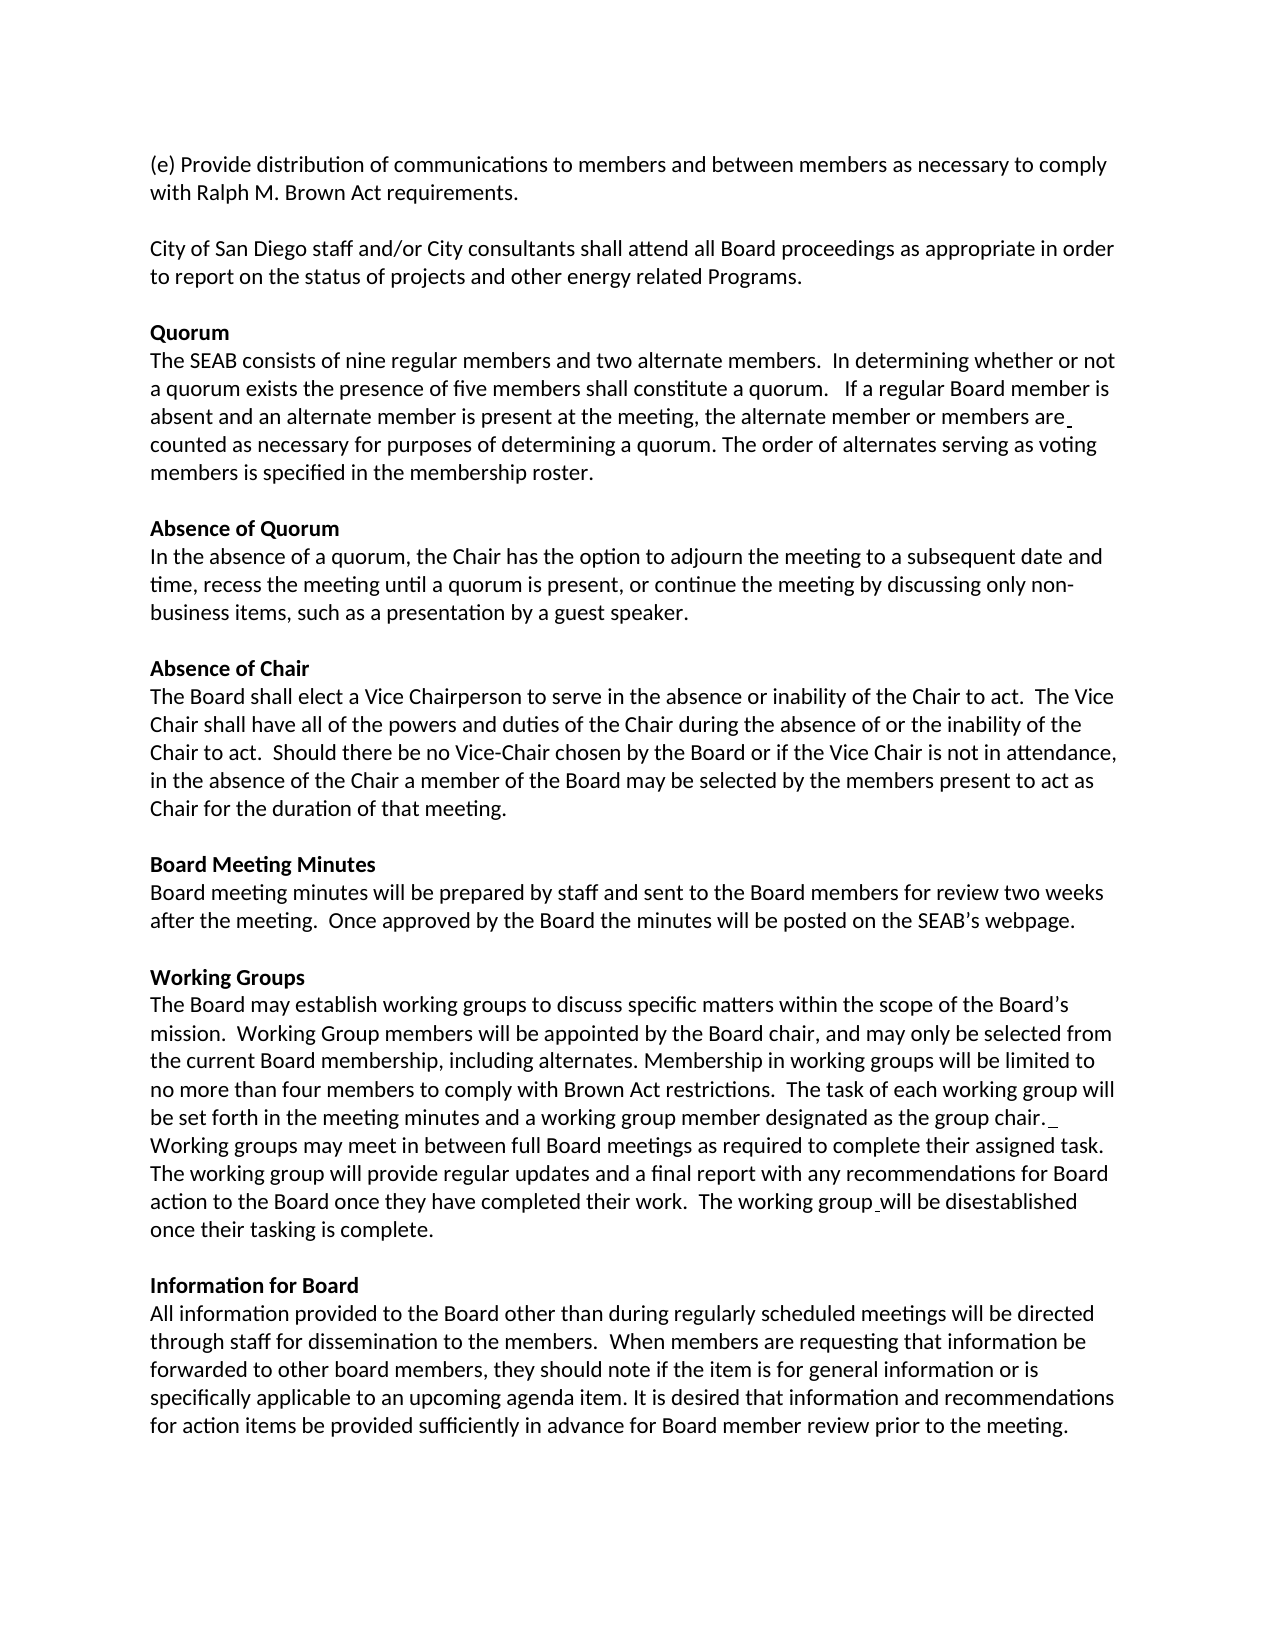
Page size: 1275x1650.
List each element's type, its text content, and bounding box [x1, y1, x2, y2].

text The SEAB consists of nine regular members and two alternate members. In determining whether or not a quorum exists the presence of five members shall constitute a quorum. If a regular Board member is absent and an alternate member is present at the meeting, the alternate member or members are counted as necessary for purposes of determining a quorum. The order of alternates serving as voting members is specified in the membership roster. [150, 346, 1125, 486]
text for action items be provided sufficiently in advance for Board member review prior to the meeting. [150, 1411, 1125, 1439]
text (e) Provide distribution of communications to members and between members as necessary to comply with Ralph M. Brown Act requirements. [150, 150, 1125, 206]
text Absence of Chair [150, 654, 1125, 682]
text Information for Board [150, 1271, 1125, 1299]
text The Board shall elect a Vice Chairperson to serve in the absence or inability of the Chair to act. The Vice Chair shall have all of the powers and duties of the Chair during the absence of or the inability of the Chair to act. Should there be no Vice-Chair chosen by the Board or if the Vice Chair is not in attendance, in the absence of the Chair a member of the Board may be selected by the members present to act as Chair for the duration of that meeting. [150, 682, 1125, 822]
text All information provided to the Board other than during regularly scheduled meetings will be directed through staff for dissemination to the members. When members are requesting that information be forwarded to other board members, they should note if the item is for general information or is specifically applicable to an upcoming agenda item. It is desired that information and recommendations [150, 1299, 1125, 1411]
text The Board may establish working groups to discuss specific matters within the scope of the Board’s mission. Working Group members will be appointed by the Board chair, and may only be selected from the current Board membership, including alternates. Membership in working groups will be limited to no more than four members to comply with Brown Act restrictions. The task of each working group will be set forth in the meeting minutes and a working group member designated as the group chair. Working groups may meet in between full Board meetings as required to complete their assigned task. The working group will provide regular updates and a final report with any recommendations for Board action to the Board once they have completed their work. The working group will be disestablished once their tasking is complete. [150, 991, 1125, 1243]
text In the absence of a quorum, the Chair has the option to adjourn the meeting to a subsequent date and time, recess the meeting until a quorum is present, or continue the meeting by discussing only non-business items, such as a presentation by a guest speaker. [150, 542, 1125, 626]
text Quorum [150, 318, 1125, 346]
text Working Groups [150, 963, 1125, 991]
text Absence of Quorum [150, 514, 1125, 542]
text City of San Diego staff and/or City consultants shall attend all Board proceedings as appropriate in order to report on the status of projects and other energy related Programs. [150, 234, 1125, 290]
text Board Meeting Minutes [150, 851, 1125, 878]
subtitle Board meeting minutes will be prepared by staff and sent to the Board members for review two weeks after the meeting. Once approved by the Board the minutes will be posted on the SEAB’s webpage. [150, 878, 1125, 934]
